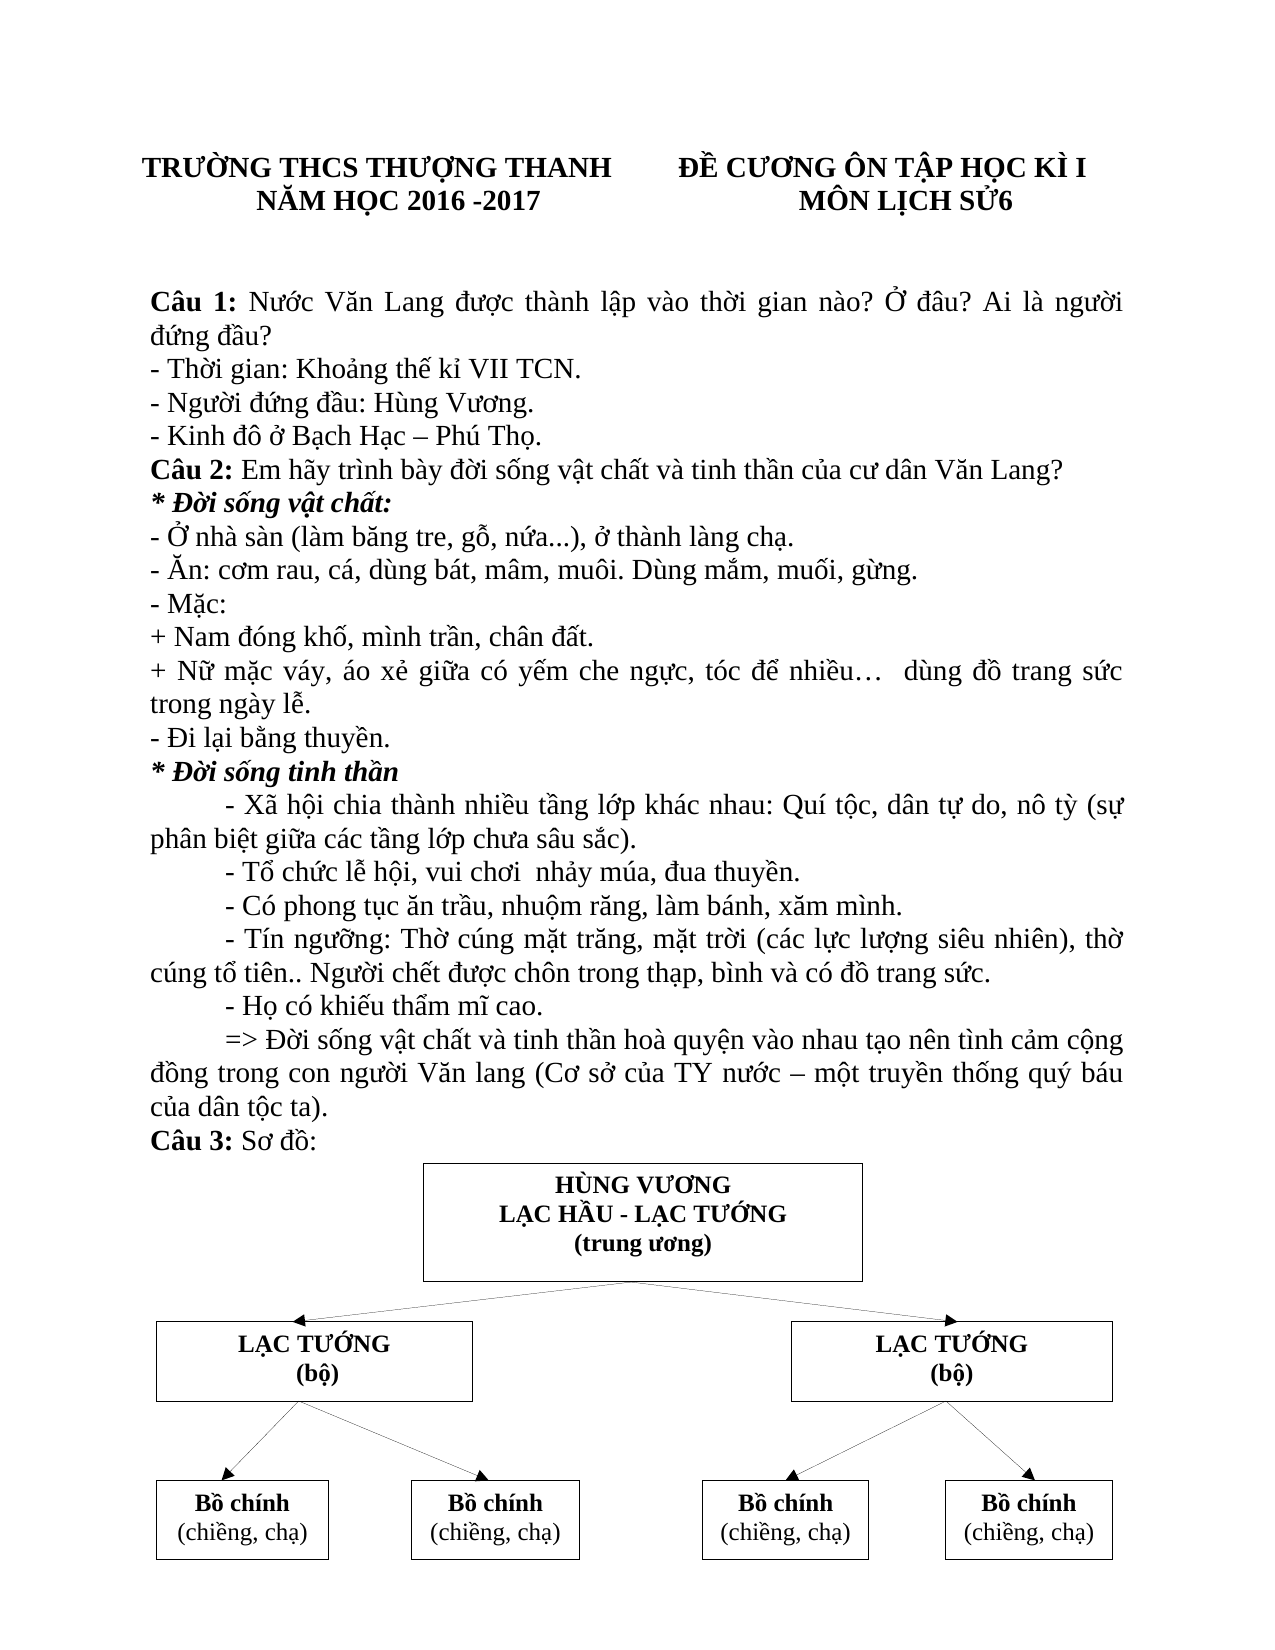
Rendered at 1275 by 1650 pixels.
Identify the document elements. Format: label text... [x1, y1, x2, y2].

text - Ăn: cơm rau, cá, dùng bát, mâm, muôi. Dùng mắm, muối, gừng. [150, 552, 1125, 586]
text * Đời sống vật chất: [150, 485, 1125, 519]
text - Đi lại bằng thuyền. [150, 720, 1125, 754]
text * Đời sống tinh thần [150, 754, 1125, 787]
text - Tín ngưỡng: Thờ cúng mặt trăng, mặt trời (các lực lượng siêu nhiên), thờ cúng tổ tiên.. Người chết được chôn trong thạp, bình và có đồ trang sức. [150, 921, 1125, 988]
text Câu 1: Nước Văn Lang được thành lập vào thời gian nào? Ở đâu? Ai là người đứng đầu? [150, 284, 1125, 351]
table_header TRƯỜNG THCS THƯỢNG THANH NĂM HỌC 2016 -2017 [130, 150, 667, 217]
text - Thời gian: Khoảng thế kỉ VII TCN. [150, 351, 1125, 385]
text - Có phong tục ăn trầu, nhuộm răng, làm bánh, xăm mình. [150, 888, 1125, 921]
text Câu 3: Sơ đồ: [150, 1123, 1125, 1156]
text - Ở nhà sàn (làm băng tre, gỗ, nứa...), ở thành làng chạ. [150, 519, 1125, 552]
text Câu 2: Em hãy trình bày đời sống vật chất và tinh thần của cư dân Văn Lang? [150, 452, 1125, 485]
text + đóng khố, mình trần, chân đất. [150, 619, 1125, 653]
text - Tổ chức lễ hội, vui chơi nhảy múa, đua thuyền. [150, 854, 1125, 888]
text - Người đứng đầu: Hùng Vương. [150, 385, 1125, 418]
text - Kinh đô ở Bạch Hạc – Phú Thọ. [150, 418, 1125, 452]
text - Họ có khiếu thẩm mĩ cao. [150, 988, 1125, 1022]
text => Đời sống vật chất và tinh thần hoà quyện vào nhau tạo nên tình cảm cộng đồng trong con người Văn lang (Cơ sở của TY nước – một truyền thống quý báu của dân tộc ta). [150, 1022, 1125, 1123]
table_header ĐỀ CƯƠNG ÔN TẬP HỌC KÌ I MÔN LỊCH SỬ6 [667, 150, 1145, 217]
text + Nữ mặc váy, áo xẻ giữa có yếm che ngực, tóc để nhiều… dùng đồ trang sức trong ngày lễ. [150, 653, 1125, 720]
text - Xã hội chia thành nhiều tầng lớp khác nhau: Quí tộc, dân tự do, nô tỳ (sự phân biệt giữa các tầng lớp chưa sâu sắc). [150, 787, 1125, 854]
text - Mặc: [150, 586, 1125, 619]
